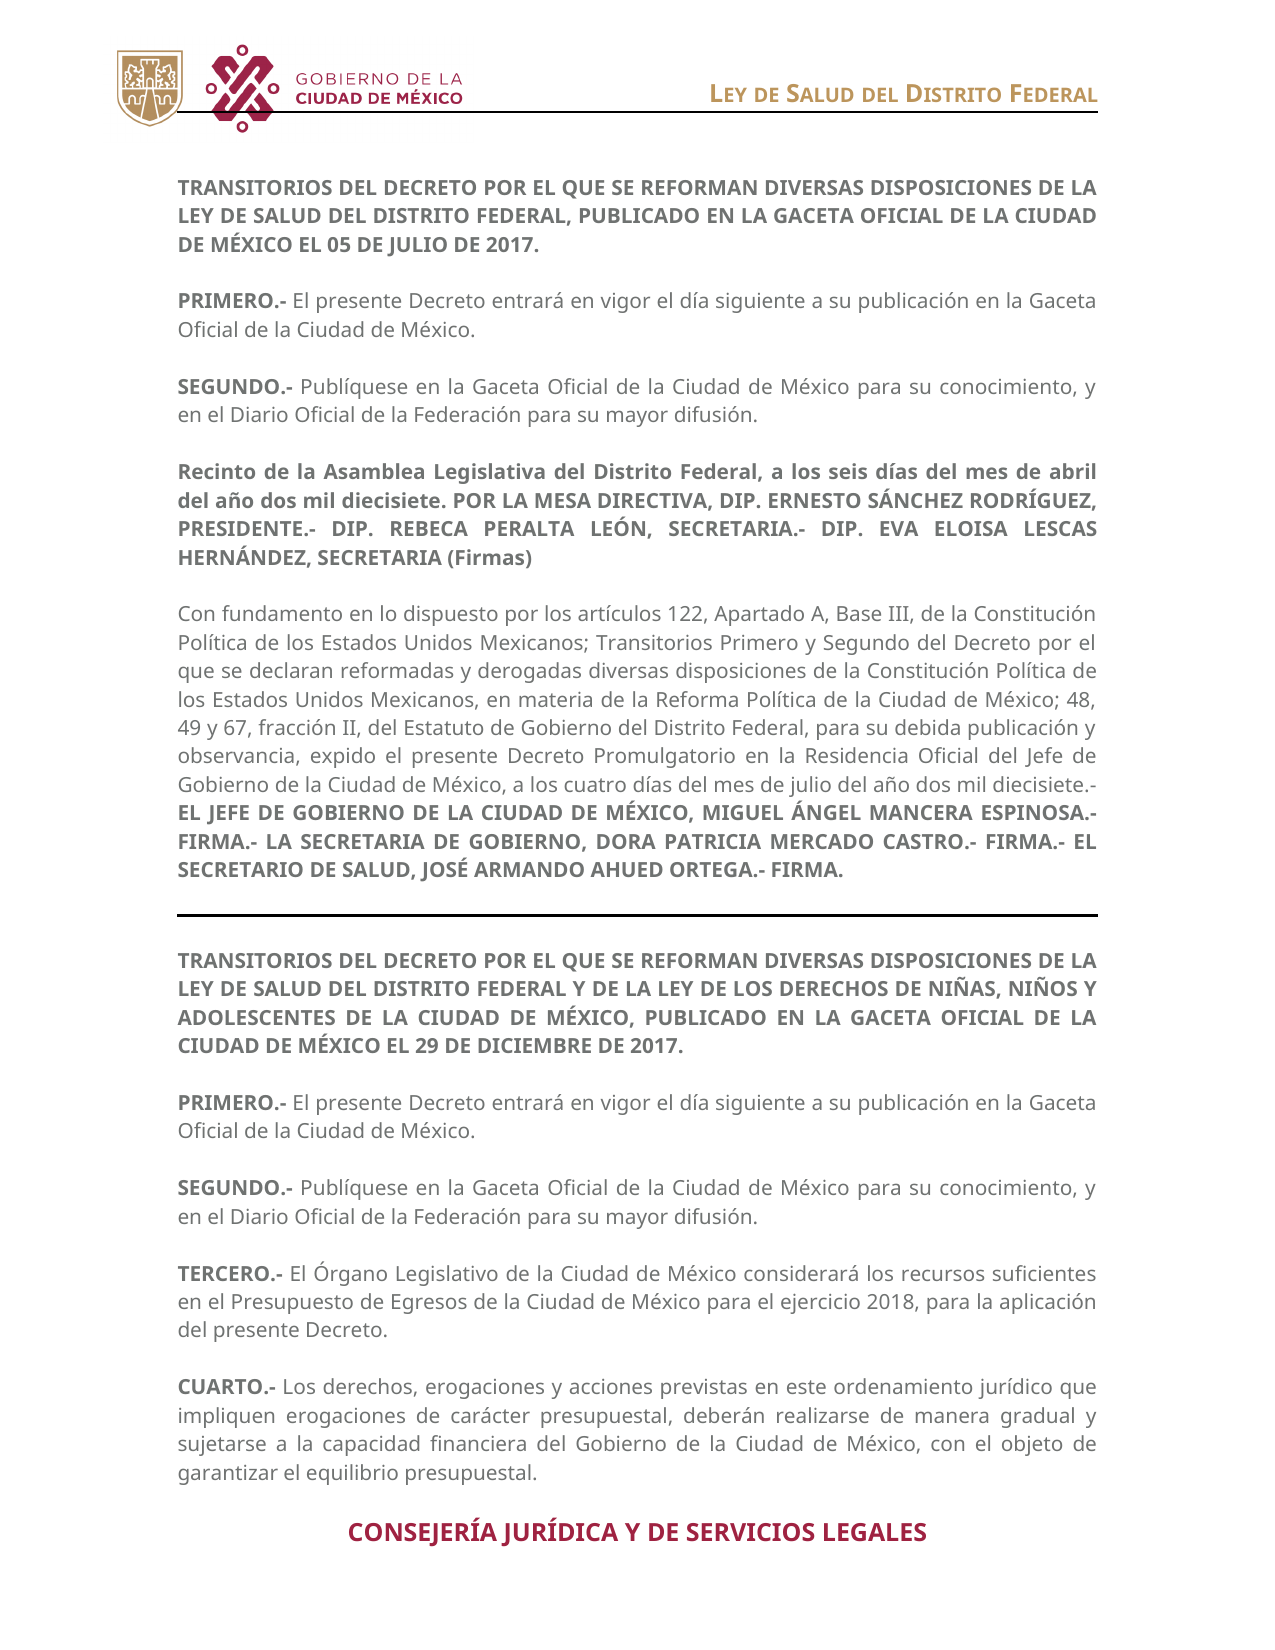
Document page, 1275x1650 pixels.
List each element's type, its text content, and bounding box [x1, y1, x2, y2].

text CUARTO.- Los derechos, erogaciones y acciones previstas en este ordenamiento jurídico que impliquen erogaciones de carácter presupuestal, deberán realizarse de manera gradual y sujetarse a la capacidad financiera del Gobierno de la Ciudad de México, con el objeto de garantizar el equilibrio presupuestal. [177, 1372, 1098, 1486]
text TRANSITORIOS DEL DECRETO POR EL QUE SE REFORMAN DIVERSAS DISPOSICIONES DE LA LEY DE SALUD DEL DISTRITO FEDERAL Y DE LA LEY DE LOS DERECHOS DE NIÑAS, NIÑOS Y ADOLESCENTES DE LA CIUDAD DE MÉXICO, PUBLICADO EN LA GACETA OFICIAL DE LA CIUDAD DE MÉXICO EL 29 DE DICIEMBRE DE 2017. [177, 946, 1098, 1060]
text PRIMERO.- El presente Decreto entrará en vigor el día siguiente a su publicación en la Gaceta Oficial de la Ciudad de México. [177, 287, 1098, 343]
text SEGUNDO.- Publíquese en la Gaceta Oficial de la Ciudad de México para su conocimiento, y en el Diario Oficial de la Federación para su mayor difusión. [177, 1173, 1098, 1230]
text TRANSITORIOS DEL DECRETO POR EL QUE SE REFORMAN DIVERSAS DISPOSICIONES DE LA LEY DE SALUD DEL DISTRITO FEDERAL, PUBLICADO EN LA GACETA OFICIAL DE LA CIUDAD DE MÉXICO EL 05 DE JULIO DE 2017. [177, 173, 1098, 258]
text Con fundamento en lo dispuesto por los artículos 122, Apartado A, Base III, de la Constitución Política de los Estados Unidos Mexicanos; Transitorios Primero y Segundo del Decreto por el que se declaran reformadas y derogadas diversas disposiciones de la Constitución Política de los Estados Unidos Mexicanos, en materia de la Reforma Política de la Ciudad de México; 48, 49 y 67, fracción II, del Estatuto de Gobierno del Distrito Federal, para su debida publicación y observancia, expido el presente Decreto Promulgatorio en la Residencia Oficial del Jefe de Gobierno de la Ciudad de México, a los cuatro días del mes de julio del año dos mil diecisiete.- EL JEFE DE GOBIERNO DE LA CIUDAD DE MÉXICO, MIGUEL ÁNGEL MANCERA ESPINOSA.- FIRMA.- LA SECRETARIA DE GOBIERNO, DORA PATRICIA MERCADO CASTRO.- FIRMA.- EL SECRETARIO DE SALUD, JOSÉ ARMANDO AHUED ORTEGA.- FIRMA. [177, 599, 1098, 884]
picture [103, 36, 474, 143]
text Recinto de la Asamblea Legislativa del Distrito Federal, a los seis días del mes de abril del año dos mil diecisiete. POR LA MESA DIRECTIVA, DIP. ERNESTO SÁNCHEZ RODRÍGUEZ, PRESIDENTE.- DIP. REBECA PERALTA LEÓN, SECRETARIA.- DIP. EVA ELOISA LESCAS HERNÁNDEZ, SECRETARIA (Firmas) [177, 457, 1098, 571]
text SEGUNDO.- Publíquese en la Gaceta Oficial de la Ciudad de México para su conocimiento, y en el Diario Oficial de la Federación para su mayor difusión. [177, 372, 1098, 429]
text PRIMERO.- El presente Decreto entrará en vigor el día siguiente a su publicación en la Gaceta Oficial de la Ciudad de México. [177, 1088, 1098, 1145]
text TERCERO.- El Órgano Legislativo de la Ciudad de México considerará los recursos suficientes en el Presupuesto de Egresos de la Ciudad de México para el ejercicio 2018, para la aplicación del presente Decreto. [177, 1259, 1098, 1344]
